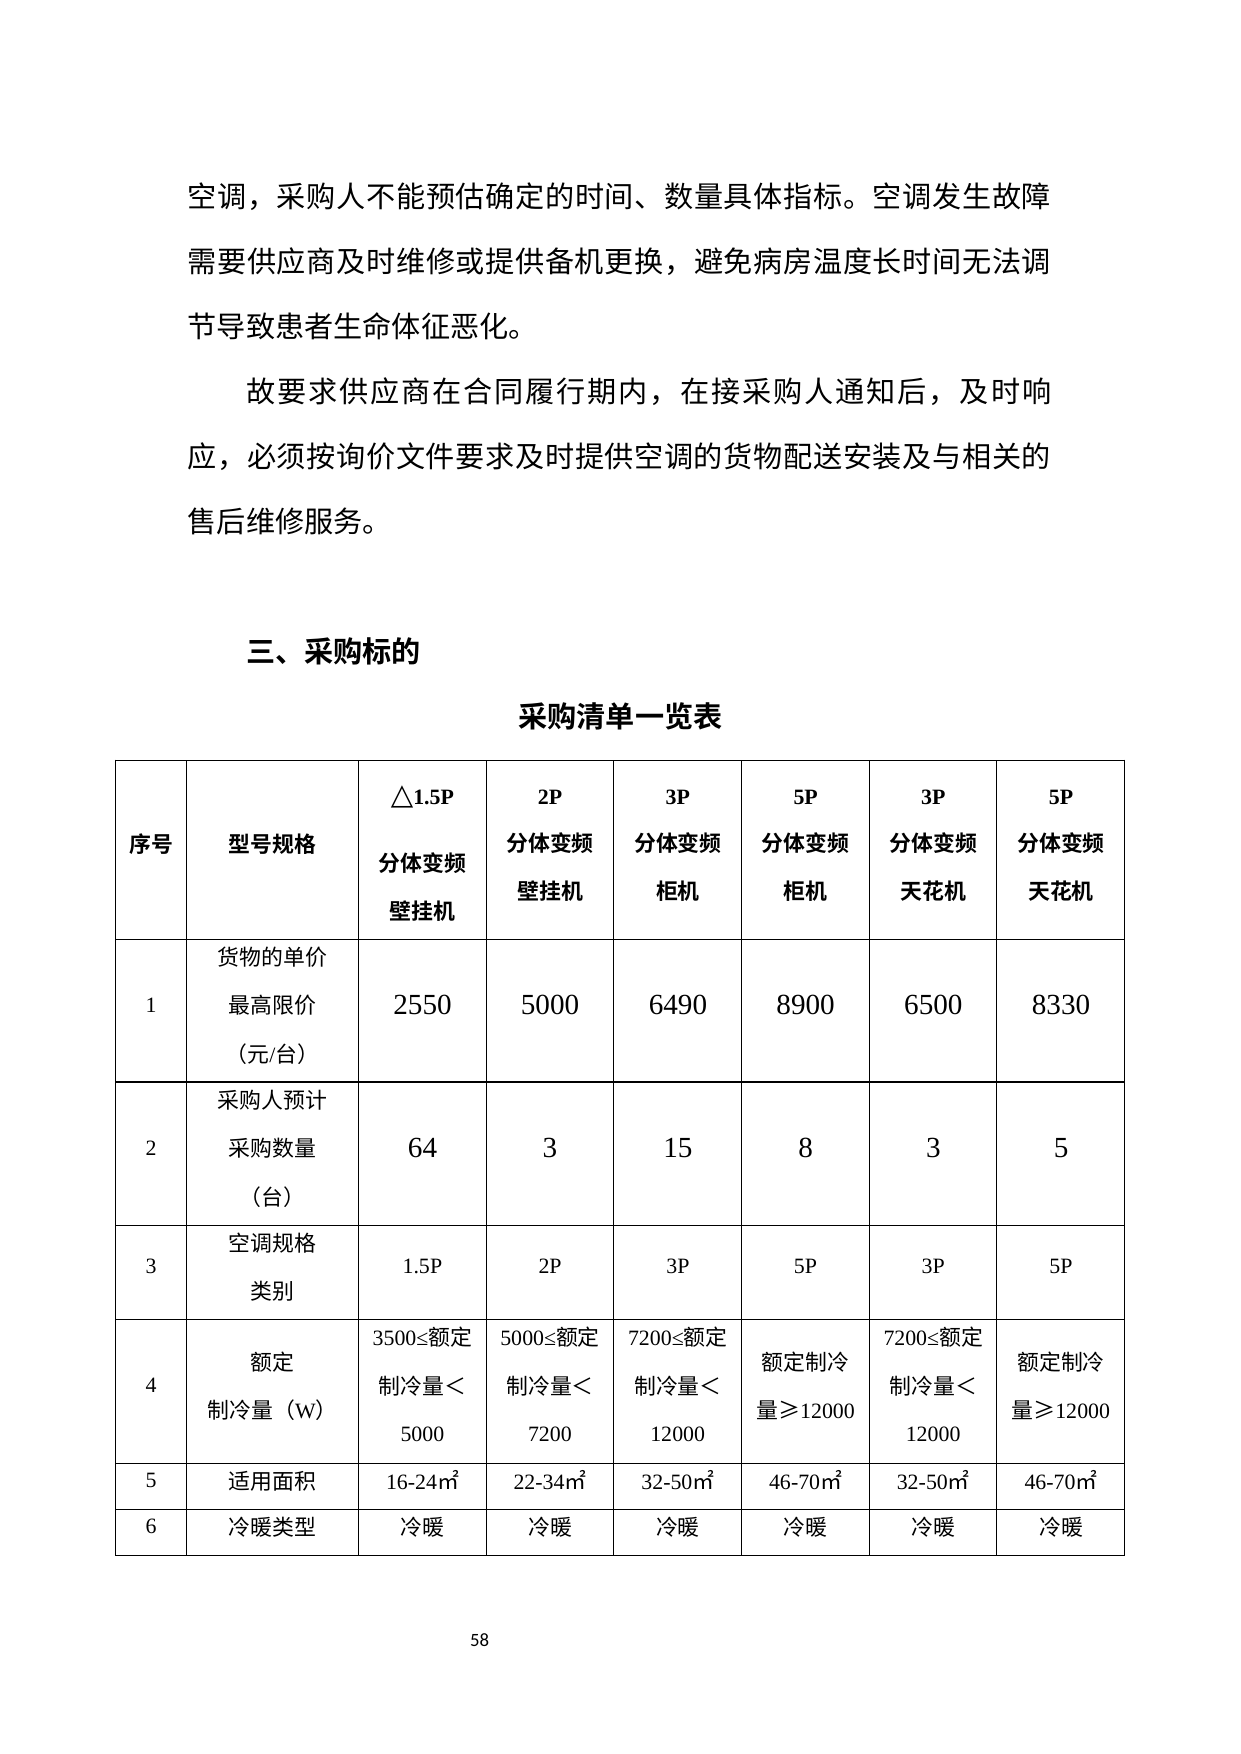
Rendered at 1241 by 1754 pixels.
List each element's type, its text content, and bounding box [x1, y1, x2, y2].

table_cell 额定 制冷量（W） [187, 1320, 358, 1462]
text 采购清单一览表 [187, 682, 1053, 747]
table_cell 8900 [742, 940, 869, 1081]
table_cell 5 [116, 1464, 186, 1508]
table_cell 3 [116, 1226, 186, 1319]
table_cell 3500≤额定制冷量＜5000 [359, 1320, 486, 1462]
table_cell 32-50㎡ [870, 1464, 996, 1508]
table_header △1.5P 分体变频 壁挂机 [359, 761, 486, 939]
table_cell 5P [742, 1226, 869, 1319]
table_cell 32-50㎡ [614, 1464, 741, 1508]
table_cell 64 [359, 1083, 486, 1224]
table_cell 额定制冷量≥12000 [742, 1320, 869, 1462]
table_cell 5000≤额定制冷量＜7200 [487, 1320, 613, 1462]
table_cell 2 [116, 1083, 186, 1224]
table_header 型号规格 [187, 761, 358, 939]
table_cell 冷暖 [870, 1510, 996, 1554]
table_cell 货物的单价 最高限价 （元/台） [187, 940, 358, 1081]
table_cell 冷暖 [997, 1510, 1124, 1554]
table_cell 冷暖类型 [187, 1510, 358, 1554]
table_cell 5P [997, 1226, 1124, 1319]
table_cell 适用面积 [187, 1464, 358, 1508]
table_cell 冷暖 [359, 1510, 486, 1554]
table_cell 2550 [359, 940, 486, 1081]
table_cell 46-70㎡ [742, 1464, 869, 1508]
table_cell 1.5P [359, 1226, 486, 1319]
table_cell 5000 [487, 940, 613, 1081]
text 三、采购标的 [187, 617, 1053, 682]
table_cell 8 [742, 1083, 869, 1224]
table_cell 15 [614, 1083, 741, 1224]
table_cell 6 [116, 1510, 186, 1554]
table_cell 冷暖 [742, 1510, 869, 1554]
table_cell 空调规格 类别 [187, 1226, 358, 1319]
table_cell 冷暖 [614, 1510, 741, 1554]
table_cell 22-34㎡ [487, 1464, 613, 1508]
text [187, 162, 1053, 357]
table_cell 3 [870, 1083, 996, 1224]
table_cell 3P [614, 1226, 741, 1319]
table_cell 1 [116, 940, 186, 1081]
table_header 2P 分体变频壁挂机 [487, 761, 613, 939]
table_header 5P 分体变频天花机 [997, 761, 1124, 939]
table_cell 2P [487, 1226, 613, 1319]
table_cell 46-70㎡ [997, 1464, 1124, 1508]
table_cell 3 [487, 1083, 613, 1224]
table_cell 16-24㎡ [359, 1464, 486, 1508]
table_cell 6490 [614, 940, 741, 1081]
table_cell 采购人预计 采购数量（台） [187, 1083, 358, 1224]
table_cell 8330 [997, 940, 1124, 1081]
table_header 3P 分体变频柜机 [614, 761, 741, 939]
table_cell 额定制冷量≥12000 [997, 1320, 1124, 1462]
table_cell 3P [870, 1226, 996, 1319]
text 故要求供应商在合同履行期内，在接采购人通知后，及时响应，必须按询价文件要求及时提供空调的货物配送安装及与相关的售后维修服务。 [187, 357, 1053, 552]
table_header 序号 [116, 761, 186, 939]
table_cell 5 [997, 1083, 1124, 1224]
table_cell 4 [116, 1320, 186, 1462]
table_cell 冷暖 [487, 1510, 613, 1554]
table_header 3P 分体变频天花机 [870, 761, 996, 939]
table_header 5P 分体变频柜机 [742, 761, 869, 939]
table_cell 7200≤额定制冷量＜12000 [870, 1320, 996, 1462]
table_cell 7200≤额定制冷量＜12000 [614, 1320, 741, 1462]
table_cell 6500 [870, 940, 996, 1081]
